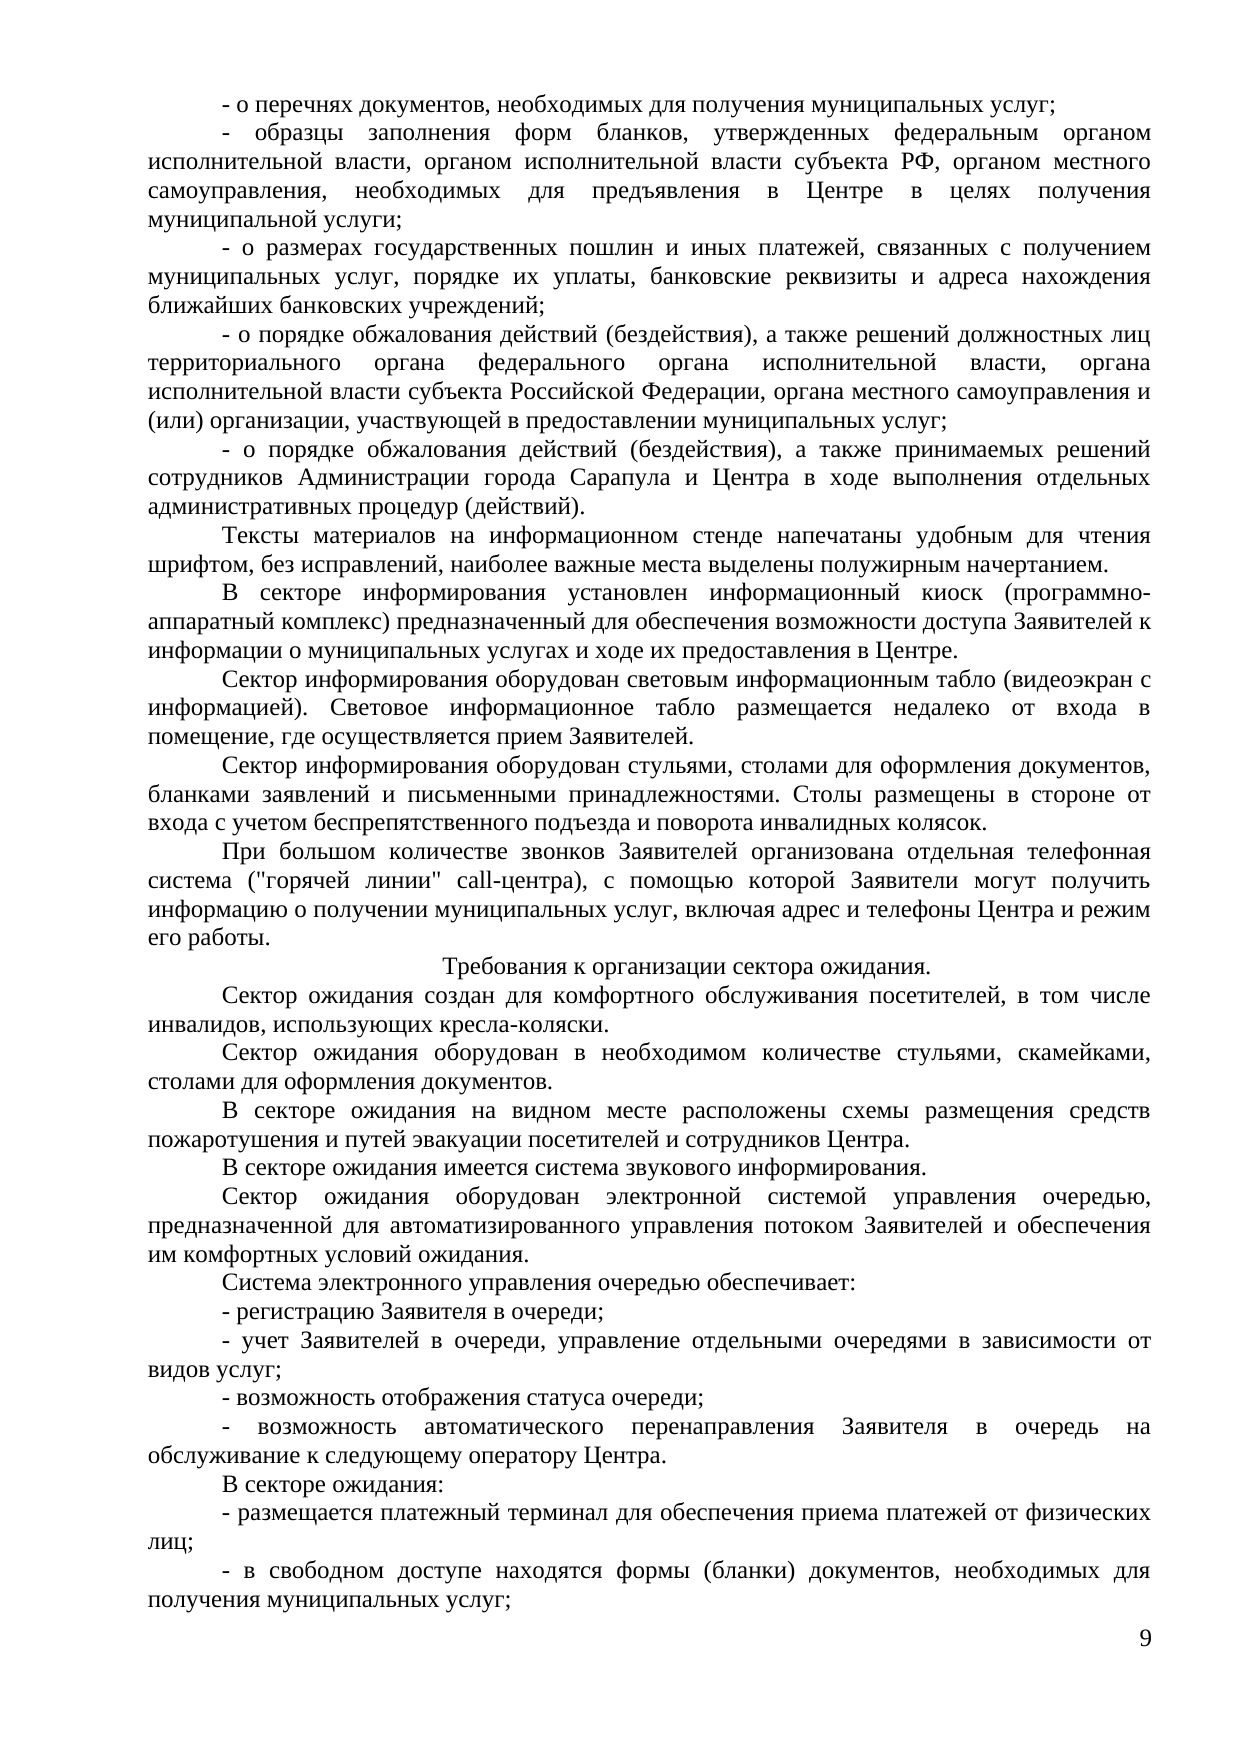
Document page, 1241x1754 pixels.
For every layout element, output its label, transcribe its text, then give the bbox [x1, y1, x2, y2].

text В секторе информирования установлен информационный киоск (программно-аппаратный комплекс) предназначенный для обеспечения возможности доступа Заявителей к информации о муниципальных услугах и ходе их предоставления в Центре. [148, 577, 1152, 664]
text В секторе ожидания: [148, 1469, 1152, 1497]
text - в свободном доступе находятся формы (бланки) документов, необходимых для получения муниципальных услуг; [148, 1555, 1152, 1612]
text - образцы заполнения форм бланков, утвержденных федеральным органом исполнительной власти, органом исполнительной власти субъекта РФ, органом местного самоуправления, необходимых для предъявления в Центре в целях получения муниципальной услуги; [148, 117, 1152, 232]
text - учет Заявителей в очереди, управление отдельными очередями в зависимости от видов услуг; [148, 1325, 1152, 1382]
text - возможность отображения статуса очереди; [148, 1382, 1152, 1411]
text Требования к организации сектора ожидания. [148, 951, 1152, 980]
text Сектор ожидания создан для комфортного обслуживания посетителей, в том числе инвалидов, использующих кресла-коляски. [148, 980, 1152, 1037]
text Сектор информирования оборудован световым информационным табло (видеоэкран с информацией). Световое информационное табло размещается недалеко от входа в помещение, где осуществляется прием Заявителей. [148, 664, 1152, 750]
text Сектор информирования оборудован стульями, столами для оформления документов, бланками заявлений и письменными принадлежностями. Столы размещены в стороне от входа с учетом беспрепятственного подъезда и поворота инвалидных колясок. [148, 750, 1152, 836]
text Сектор ожидания оборудован электронной системой управления очередью, предназначенной для автоматизированного управления потоком Заявителей и обеспечения им комфортных условий ожидания. [148, 1181, 1152, 1267]
text Сектор ожидания оборудован в необходимом количестве стульями, скамейками, столами для оформления документов. [148, 1037, 1152, 1095]
text Тексты материалов на информационном стенде напечатаны удобным для чтения шрифтом, без исправлений, наиболее важные места выделены полужирным начертанием. [148, 520, 1152, 577]
text При большом количестве звонков Заявителей организована отдельная телефонная система ("горячей линии" call-центра), с помощью которой Заявители могут получить информацию о получении муниципальных услуг, включая адрес и телефоны Центра и режим его работы. [148, 836, 1152, 951]
text - о перечнях документов, необходимых для получения муниципальных услуг; [148, 89, 1152, 117]
text - о размерах государственных пошлин и иных платежей, связанных с получением муниципальных услуг, порядке их уплаты, банковские реквизиты и адреса нахождения ближайших банковских учреждений; [148, 232, 1152, 319]
text Система электронного управления очередью обеспечивает: [148, 1267, 1152, 1296]
text - о порядке обжалования действий (бездействия), а также решений должностных лиц территориального органа федерального органа исполнительной власти, органа исполнительной власти субъекта Российской Федерации, органа местного самоуправления и (или) организации, участвующей в предоставлении муниципальных услуг; [148, 319, 1152, 434]
text - о порядке обжалования действий (бездействия), а также принимаемых решений сотрудников Администрации города Сарапула и Центра в ходе выполнения отдельных административных процедур (действий). [148, 434, 1152, 520]
text В секторе ожидания на видном месте расположены схемы размещения средств пожаротушения и путей эвакуации посетителей и сотрудников Центра. [148, 1095, 1152, 1152]
text - регистрацию Заявителя в очереди; [148, 1296, 1152, 1325]
text - размещается платежный терминал для обеспечения приема платежей от физических лиц; [148, 1497, 1152, 1555]
text - возможность автоматического перенаправления Заявителя в очередь на обслуживание к следующему оператору Центра. [148, 1411, 1152, 1469]
text В секторе ожидания имеется система звукового информирования. [148, 1152, 1152, 1181]
